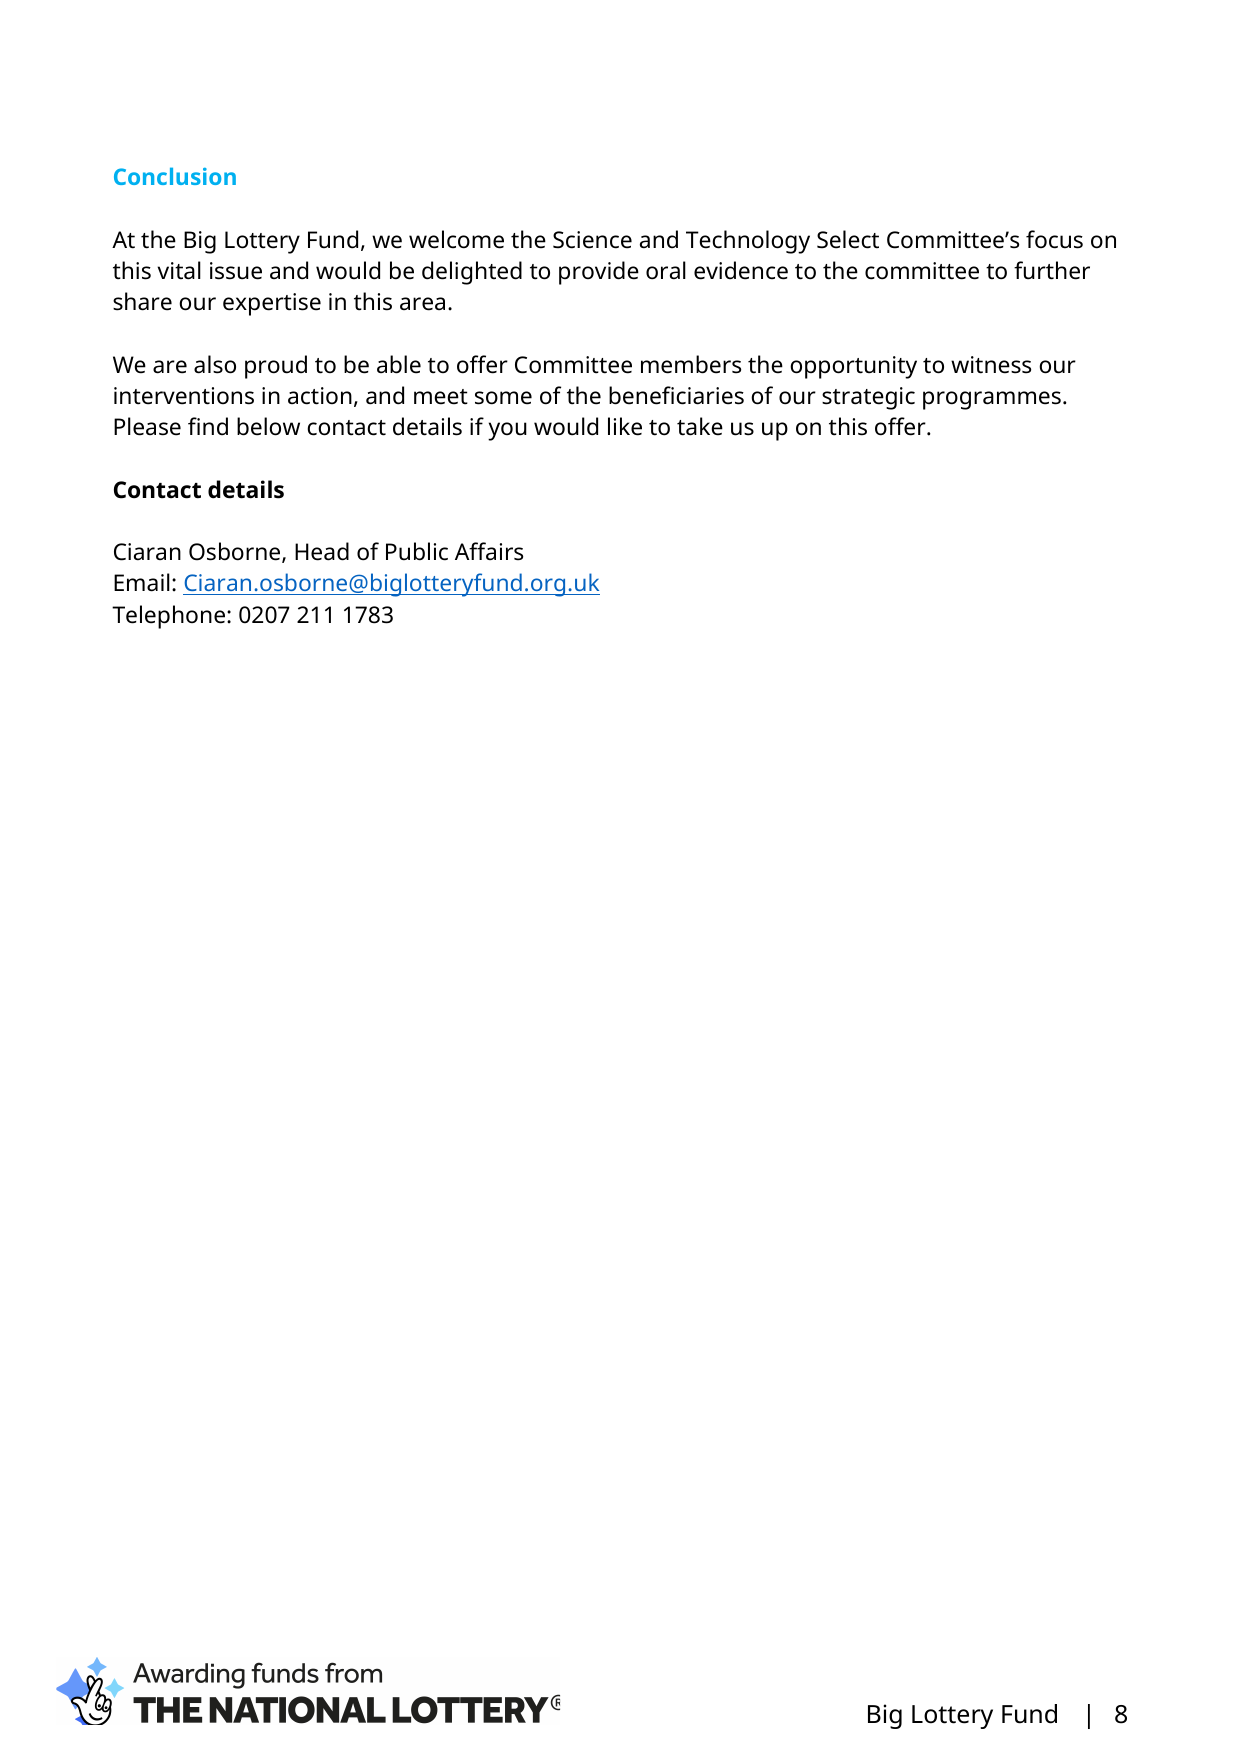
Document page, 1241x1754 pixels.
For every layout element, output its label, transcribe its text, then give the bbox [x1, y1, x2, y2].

text Ciaran Osborne, Head of Public Affairs [112, 536, 1128, 567]
text Email: Ciaran.osborne@biglotteryfund.org.uk [112, 567, 1128, 599]
text Conclusion [112, 161, 1128, 192]
text Contact details [112, 474, 1128, 505]
picture [56, 1657, 560, 1725]
text We are also proud to be able to offer Committee members the opportunity to witness our interventions in action, and meet some of the beneficiaries of our strategic programmes. Please find below contact details if you would like to take us up on this offer. [112, 349, 1128, 442]
text Telephone: 0207 211 1783 [112, 599, 1128, 630]
text At the Big Lottery Fund, we welcome the Science and Technology Select Committee’s focus on this vital issue and would be delighted to provide oral evidence to the committee to further share our expertise in this area. [112, 224, 1128, 317]
